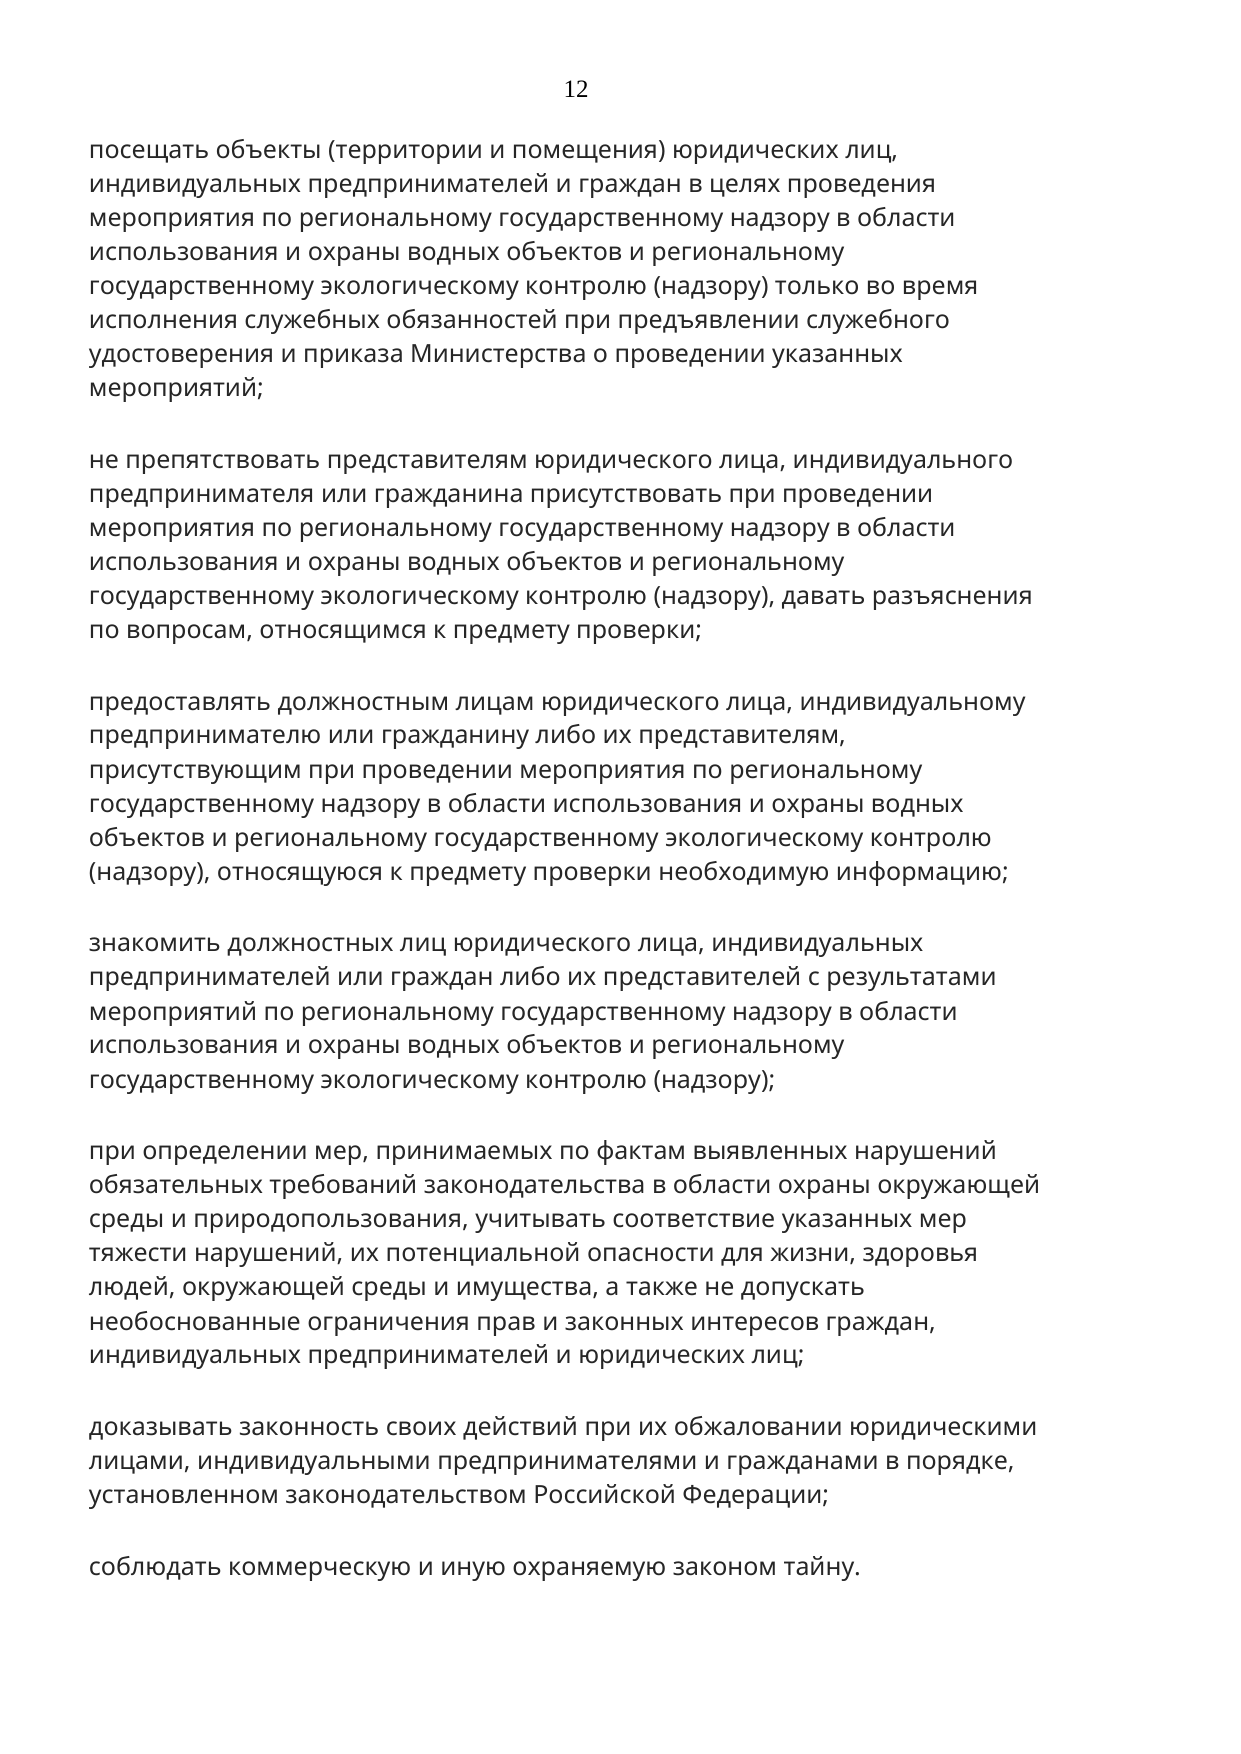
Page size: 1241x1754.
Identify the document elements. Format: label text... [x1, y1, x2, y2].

text посещать объекты (территории и помещения) юридических лиц, индивидуальных предпринимателей и граждан в целях проведения мероприятия по региональному государственному надзору в области использования и охраны водных объектов и региональному государственному экологическому контролю (надзору) только во время исполнения служебных обязанностей при предъявлении служебного удостоверения и приказа Министерства о проведении указанных мероприятий; [89, 131, 1063, 404]
text предоставлять должностным лицам юридического лица, индивидуальному предпринимателю или гражданину либо их представителям, присутствующим при проведении мероприятия по региональному государственному надзору в области использования и охраны водных объектов и региональному государственному экологическому контролю (надзору), относящуюся к предмету проверки необходимую информацию; [89, 683, 1063, 887]
text доказывать законность своих действий при их обжаловании юридическими лицами, индивидуальными предпринимателями и гражданами в порядке, установленном законодательством Российской Федерации; [89, 1409, 1063, 1511]
text соблюдать коммерческую и иную охраняемую законом тайну. [89, 1548, 1063, 1582]
text не препятствовать представителям юридического лица, индивидуального предпринимателя или гражданина присутствовать при проведении мероприятия по региональному государственному надзору в области использования и охраны водных объектов и региональному государственному экологическому контролю (надзору), давать разъяснения по вопросам, относящимся к предмету проверки; [89, 441, 1063, 646]
text при определении мер, принимаемых по фактам выявленных нарушений обязательных требований законодательства в области охраны окружающей среды и природопользования, учитывать соответствие указанных мер тяжести нарушений, их потенциальной опасности для жизни, здоровья людей, окружающей среды и имущества, а также не допускать необоснованные ограничения прав и законных интересов граждан, индивидуальных предпринимателей и юридических лиц; [89, 1133, 1063, 1371]
text знакомить должностных лиц юридического лица, индивидуальных предпринимателей или граждан либо их представителей с результатами мероприятий по региональному государственному надзору в области использования и охраны водных объектов и региональному государственному экологическому контролю (надзору); [89, 925, 1063, 1095]
